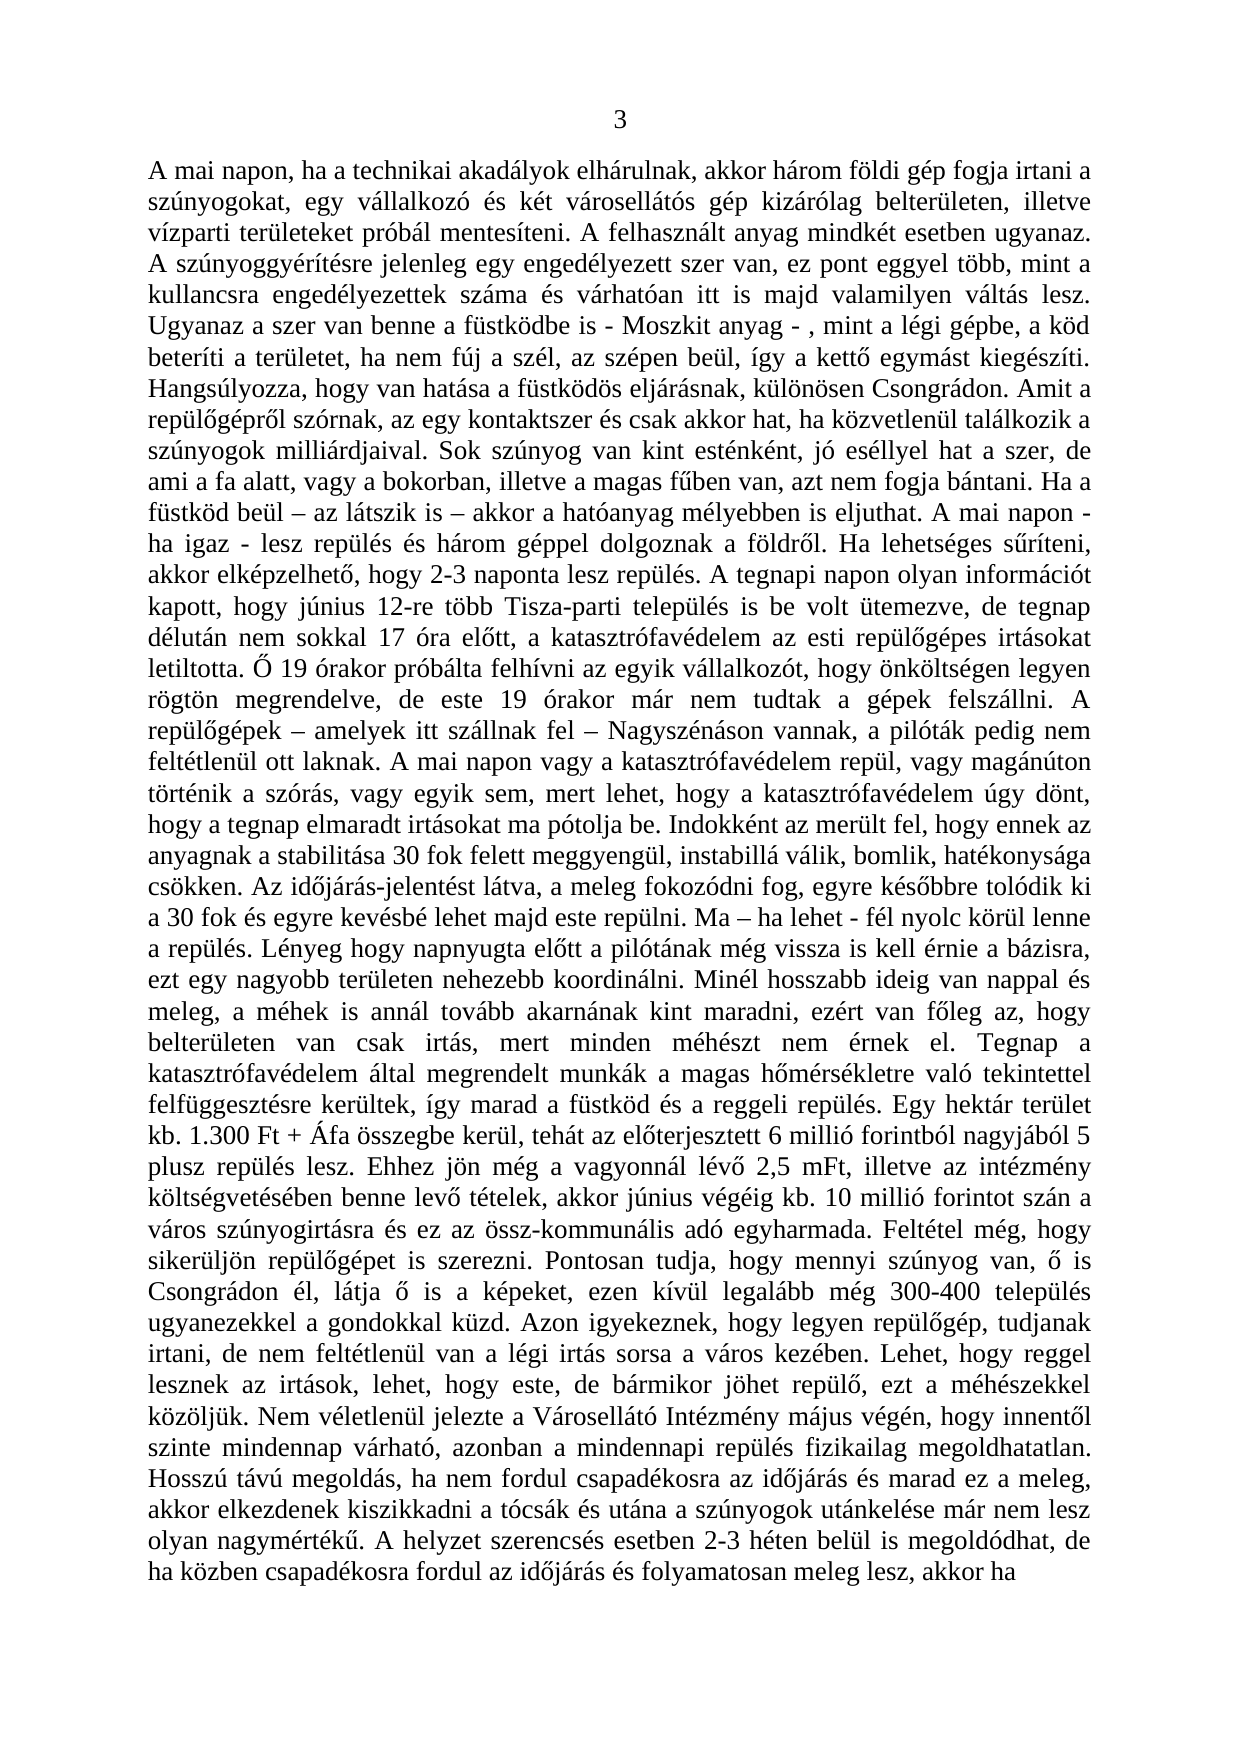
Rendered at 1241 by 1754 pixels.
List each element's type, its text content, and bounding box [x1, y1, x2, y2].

text A mai napon, ha a technikai akadályok elhárulnak, akkor három földi gép fogja irtani a szúnyogokat, egy vállalkozó és két városellátós gép kizárólag belterületen, illetve vízparti területeket próbál mentesíteni. A felhasznált anyag mindkét esetben ugyanaz. A szúnyoggyérítésre jelenleg egy engedélyezett szer van, ez pont eggyel több, mint a kullancsra engedélyezettek száma és várhatóan itt is majd valamilyen váltás lesz. Ugyanaz a szer van benne a füstködbe is - Moszkit anyag - , mint a légi gépbe, a köd beteríti a területet, ha nem fúj a szél, az szépen beül, így a kettő egymást kiegészíti. Hangsúlyozza, hogy van hatása a füstködös eljárásnak, különösen Csongrádon. Amit a repülőgépről szórnak, az egy kontaktszer és csak akkor hat, ha közvetlenül találkozik a szúnyogok milliárdjaival. Sok szúnyog van kint esténként, jó eséllyel hat a szer, de ami a fa alatt, vagy a bokorban, illetve a magas fűben van, azt nem fogja bántani. Ha a füstköd beül – az látszik is – akkor a hatóanyag mélyebben is eljuthat. A mai napon - ha igaz - lesz repülés és három géppel dolgoznak a földről. Ha lehetséges sűríteni, akkor elképzelhető, hogy 2-3 naponta lesz repülés. A tegnapi napon olyan információt kapott, hogy június 12-re több Tisza-parti település is be volt ütemezve, de tegnap délután nem sokkal 17 óra előtt, a katasztrófavédelem az esti repülőgépes irtásokat letiltotta. Ő 19 órakor próbálta felhívni az egyik vállalkozót, hogy önköltségen legyen rögtön megrendelve, de este 19 órakor már nem tudtak a gépek felszállni. A repülőgépek – amelyek itt szállnak fel – Nagyszénáson vannak, a pilóták pedig nem feltétlenül ott laknak. A mai napon vagy a katasztrófavédelem repül, vagy magánúton történik a szórás, vagy egyik sem, mert lehet, hogy a katasztrófavédelem úgy dönt, hogy a tegnap elmaradt irtásokat ma pótolja be. Indokként az merült fel, hogy ennek az anyagnak a stabilitása 30 fok felett meggyengül, instabillá válik, bomlik, hatékonysága csökken. Az időjárás-jelentést látva, a meleg fokozódni fog, egyre későbbre tolódik ki a 30 fok és egyre kevésbé lehet majd este repülni. Ma – ha lehet - fél nyolc körül lenne a repülés. Lényeg hogy napnyugta előtt a pilótának még vissza is kell érnie a bázisra, ezt egy nagyobb területen nehezebb koordinálni. Minél hosszabb ideig van nappal és meleg, a méhek is annál tovább akarnának kint maradni, ezért van főleg az, hogy belterületen van csak irtás, mert minden méhészt nem érnek el. Tegnap a katasztrófavédelem által megrendelt munkák a magas hőmérsékletre való tekintettel felfüggesztésre kerültek, így marad a füstköd és a reggeli repülés. Egy hektár terület kb. 1.300 Ft + Áfa összegbe kerül, tehát az előterjesztett 6 millió forintból nagyjából 5 plusz repülés lesz. Ehhez jön még a vagyonnál lévő 2,5 mFt, illetve az intézmény költségvetésében benne levő tételek, akkor június végéig kb. 10 millió forintot szán a város szúnyogirtásra és ez az össz-kommunális adó egyharmada. Feltétel még, hogy sikerüljön repülőgépet is szerezni. Pontosan tudja, hogy mennyi szúnyog van, ő is Csongrádon él, látja ő is a képeket, ezen kívül legalább még 300-400 település ugyanezekkel a gondokkal küzd. Azon igyekeznek, hogy legyen repülőgép, tudjanak irtani, de nem feltétlenül van a légi irtás sorsa a város kezében. Lehet, hogy reggel lesznek az irtások, lehet, hogy este, de bármikor jöhet repülő, ezt a méhészekkel közöljük. Nem véletlenül jelezte a Városellátó Intézmény május végén, hogy innentől szinte mindennap várható, azonban a mindennapi repülés fizikailag megoldhatatlan. Hosszú távú megoldás, ha nem fordul csapadékosra az időjárás és marad ez a meleg, akkor elkezdenek kiszikkadni a tócsák és utána a szúnyogok utánkelése már nem lesz olyan nagymértékű. A helyzet szerencsés esetben 2-3 héten belül is megoldódhat, de ha közben csapadékosra fordul az időjárás és folyamatosan meleg lesz, akkor ha [148, 154, 1092, 1586]
text 3 [148, 103, 1092, 134]
